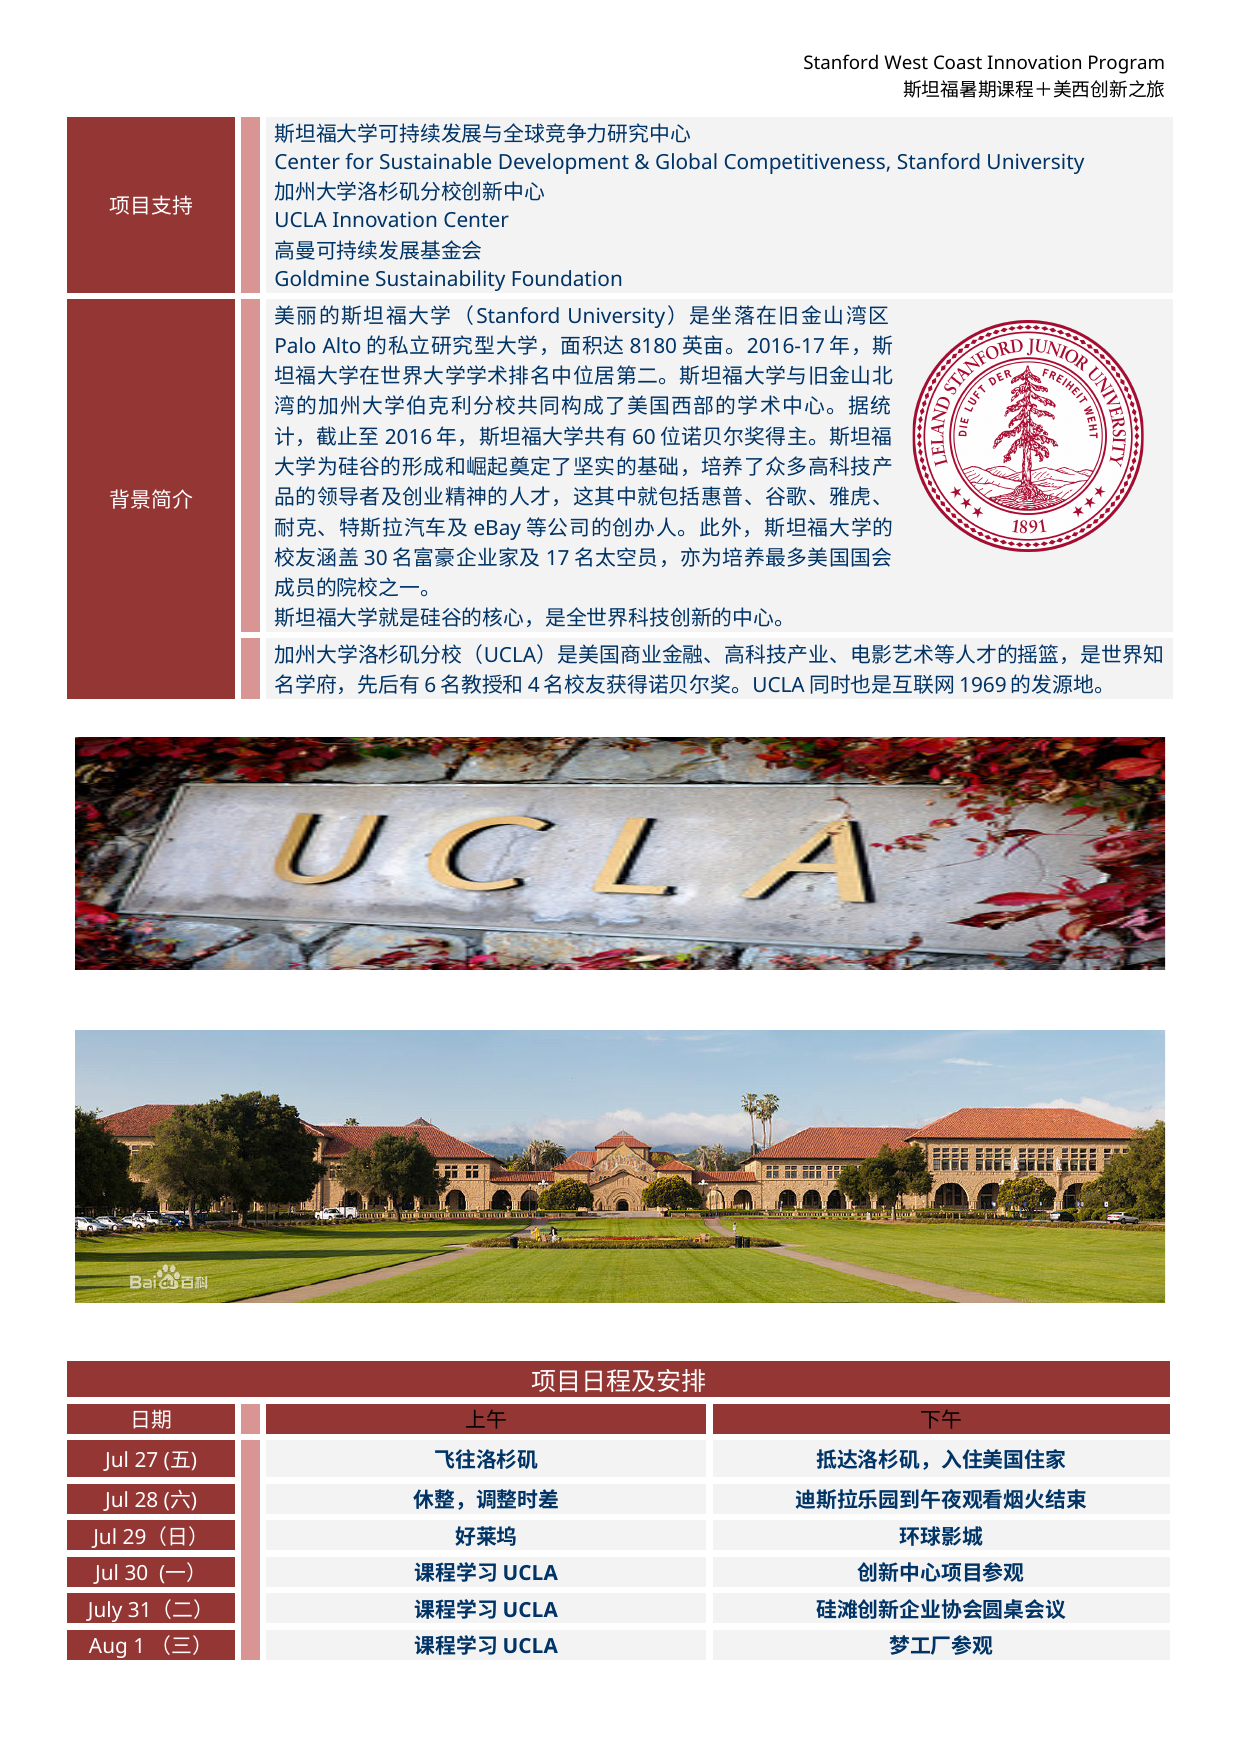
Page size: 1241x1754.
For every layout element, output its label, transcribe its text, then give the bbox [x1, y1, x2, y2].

table_cell 休整，调整时差 [266, 1484, 706, 1514]
table_cell 课程学习 UCLA [266, 1593, 706, 1623]
table_cell 日期 [67, 1404, 235, 1434]
table_cell [241, 1404, 260, 1434]
table_cell [241, 638, 260, 699]
table_cell Jul 27 (五) [67, 1440, 235, 1477]
table_cell 硅滩创新企业协会圆桌会议 [713, 1593, 1170, 1623]
table_cell 项目支持 [67, 117, 235, 293]
table_cell 下午 [713, 1404, 1170, 1434]
table_cell 抵达洛杉矶，入住美国住家 [713, 1440, 1170, 1477]
table_cell 创新中心项目参观 [713, 1557, 1170, 1587]
table_cell Jul 28 (六) [67, 1484, 235, 1514]
table_cell Jul 29（日） [67, 1520, 235, 1550]
picture [75, 1030, 1166, 1303]
table_cell 环球影城 [713, 1520, 1170, 1550]
table_cell [241, 117, 260, 293]
table_cell 背景简介 [67, 299, 235, 699]
table_cell 上午 [266, 1404, 706, 1434]
table_cell 好莱坞 [266, 1520, 706, 1550]
picture [912, 320, 1144, 552]
table_cell 斯坦福大学可持续发展与全球竞争力研究中心 Center for Sustainable Development & Global Competitiveness, Stanford University 加州大学洛杉矶分校创新中心 UCLA Innovation Center 高曼可持续发展基金会 Goldmine Sustainability Foundation [266, 117, 1173, 293]
table_cell 课程学习 UCLA [266, 1630, 706, 1660]
table_cell Jul 30 (一） [67, 1557, 235, 1587]
table_cell Aug 1 （三） [67, 1630, 235, 1660]
table_cell 飞往洛杉矶 [266, 1440, 706, 1477]
table_cell 迪斯拉乐园到午夜观看烟火结束 [713, 1484, 1170, 1514]
table_cell 加州大学洛杉矶分校（UCLA）是美国商业金融、高科技产业、电影艺术等人才的摇篮，是世界知名学府，先后有6名教授和4名校友获得诺贝尔奖。UCLA同时也是互联网1969的发源地。 [266, 638, 1173, 699]
table_cell 梦工厂参观 [713, 1630, 1170, 1660]
table_cell 美丽的斯坦福大学（Stanford University）是坐落在旧金山湾区Palo Alto的私立研究型大学，面积达8180英亩。2016-17年，斯坦福大学在世界大学学术排名中位居第二。斯坦福大学与旧金山北湾的加州大学伯克利分校共同构成了美国西部的学术中心。据统计，截止至2016年，斯坦福大学共有60位诺贝尔奖得主。斯坦福大学为硅谷的形成和崛起奠定了坚实的基础，培养了众多高科技产品的领导者及创业精神的人才，这其中就包括惠普、谷歌、雅虎、耐克、特斯拉汽车及eBay等公司的创办人。此外，斯坦福大学的校友涵盖30名富豪企业家及17名太空员，亦为培养最多美国国会成员的院校之一。 斯坦福大学就是硅谷的核心，是全世界科技创新的中心。 [266, 299, 1173, 632]
table_cell [241, 299, 260, 632]
table_header 项目日程及安排 [67, 1361, 1170, 1397]
picture [75, 737, 1166, 970]
table_cell July 31（二） [67, 1593, 235, 1623]
table_cell [241, 1440, 260, 1660]
table_cell 课程学习 UCLA [266, 1557, 706, 1587]
